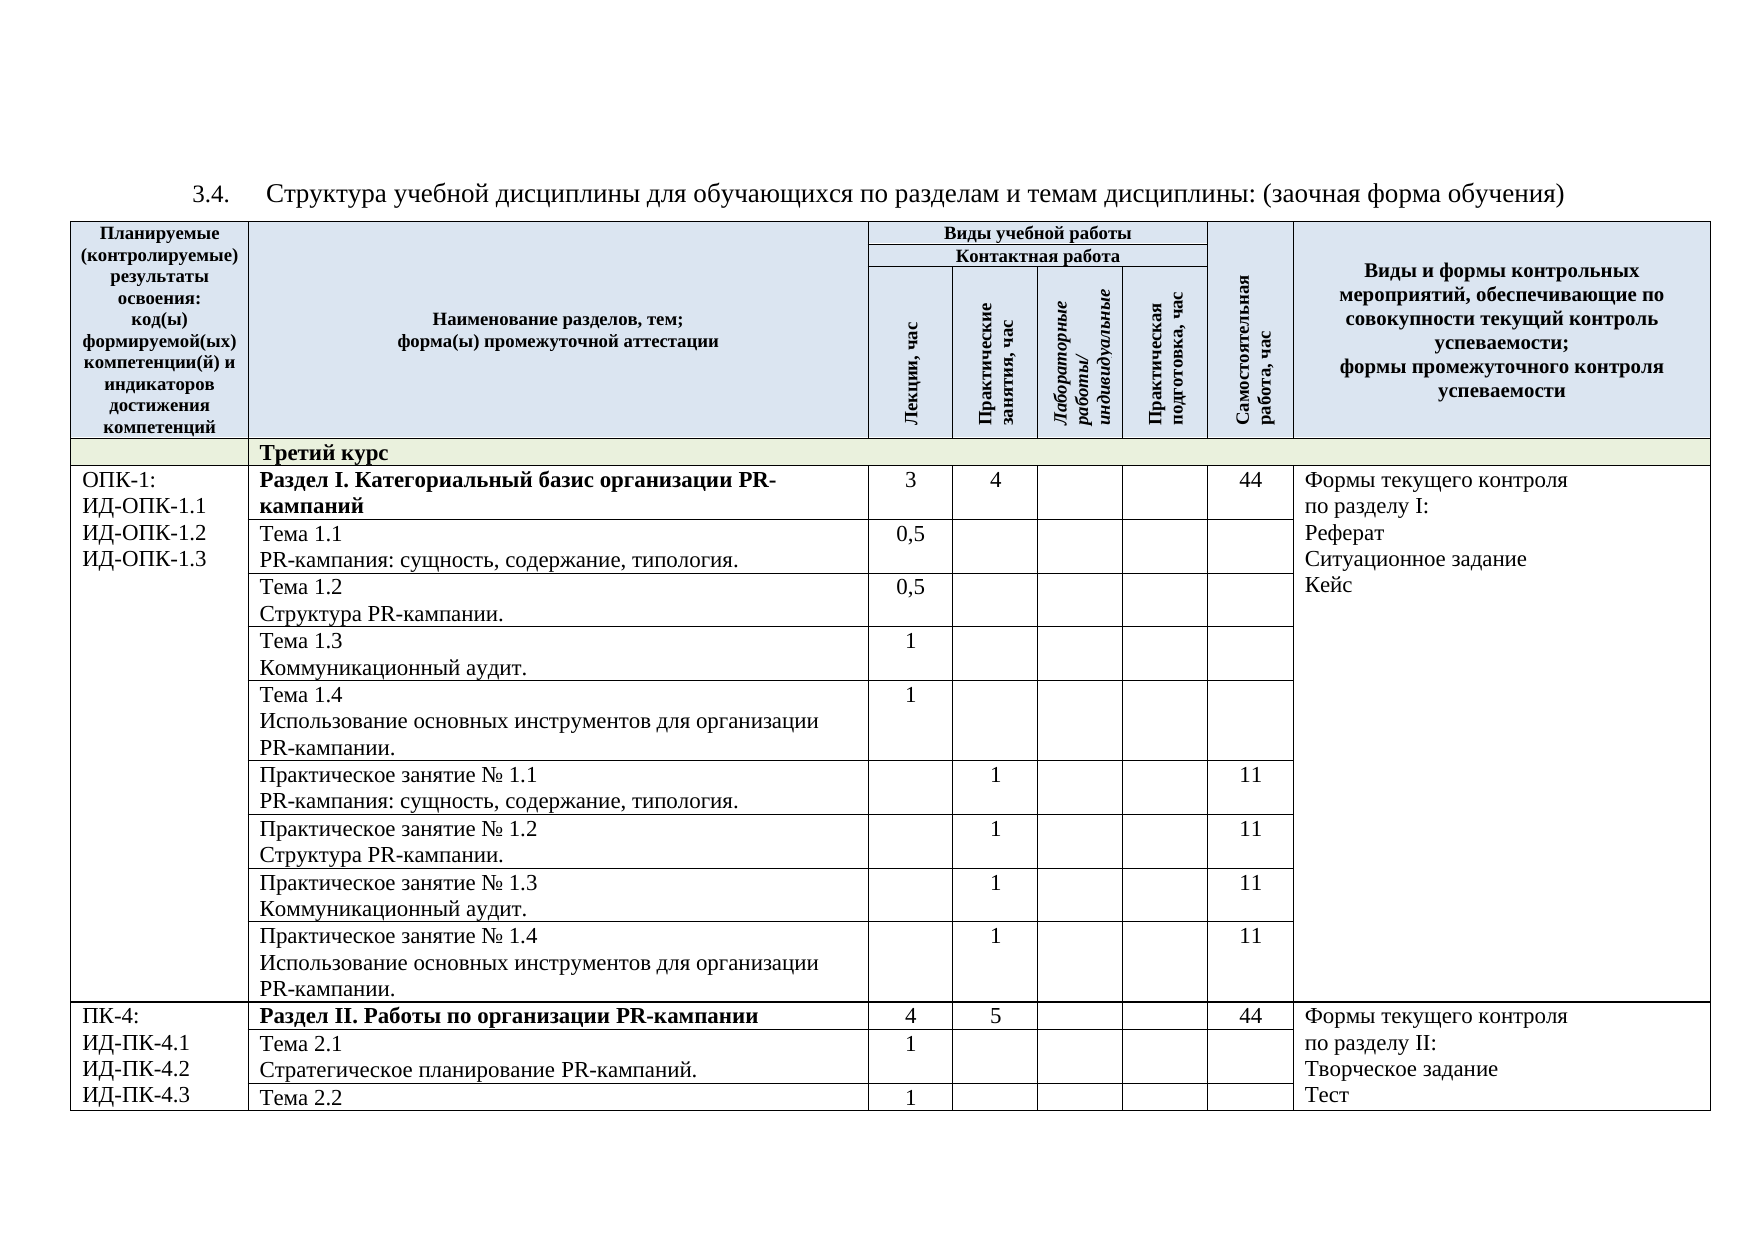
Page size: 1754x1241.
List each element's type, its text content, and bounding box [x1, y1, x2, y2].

table_cell 0,5 [869, 574, 952, 626]
table_cell [71, 439, 248, 465]
table_cell [1038, 869, 1122, 921]
table_cell [953, 627, 1037, 680]
table_cell Практическое занятие № 1.1 PR-кампания: сущность, содержание, типология. [249, 761, 868, 814]
table_cell Формы текущего контроля по разделу II: Творческое задание Тест Ситуационное задание Задача [1294, 1003, 1710, 1110]
table_cell [1038, 1030, 1122, 1082]
table_cell 11 [1208, 815, 1293, 867]
table_cell 44 [1208, 466, 1293, 519]
table_cell 5 [953, 1003, 1037, 1029]
table_cell [1208, 1030, 1293, 1082]
table_cell 1 [953, 922, 1037, 1001]
table_cell [953, 1030, 1037, 1082]
table_cell 11 [1208, 761, 1293, 814]
table_cell [1123, 869, 1207, 921]
table_cell [869, 815, 952, 867]
table_cell 1 [869, 1084, 952, 1110]
table_cell Контактная работа [869, 245, 1207, 266]
table_cell [953, 1084, 1037, 1110]
table_cell [953, 681, 1037, 760]
table_cell [869, 761, 952, 814]
table_cell [1123, 627, 1207, 680]
table_cell [1123, 466, 1207, 519]
table_cell 11 [1208, 869, 1293, 921]
table_cell 11 [1208, 922, 1293, 1001]
table_cell [1123, 1084, 1207, 1110]
table_cell [1208, 681, 1293, 760]
table_cell Раздел I. Категориальный базис организации PR- кампаний [249, 466, 868, 519]
table_cell 1 [869, 1030, 952, 1082]
table_cell [1038, 466, 1122, 519]
table_cell Лекции, час [869, 267, 952, 437]
table_header Наименование разделов, тем; форма(ы) промежуточной аттестации [249, 222, 868, 437]
table_cell 4 [869, 1003, 952, 1029]
table_cell [1208, 520, 1293, 572]
table_cell [1208, 574, 1293, 626]
table_header Виды и формы контрольных мероприятий, обеспечивающие по совокупности текущий контроль успеваемости; формы промежуточного контроля успеваемости [1294, 222, 1710, 437]
table_header Планируемые (контролируемые) результаты освоения: код(ы) формируемой(ых) компетенции(й) и индикаторов достижения компетенций [71, 222, 248, 437]
table_cell Тема 1.4 Использование основных инструментов для организации PR-кампании. [249, 681, 868, 760]
table_cell [953, 520, 1037, 572]
table_cell Лабораторные работы/ индивидуальные занятия, час [1038, 267, 1122, 437]
table_cell [1038, 574, 1122, 626]
table_cell 1 [869, 681, 952, 760]
table_cell 1 [953, 869, 1037, 921]
table_cell [1038, 627, 1122, 680]
table_cell Третий курс [249, 439, 1710, 465]
table_cell Формы текущего контроля по разделу I: Реферат Ситуационное задание Кейс [1294, 466, 1710, 1001]
table_cell ОПК-1: ИД-ОПК-1.1 ИД-ОПК-1.2 ИД-ОПК-1.3 [71, 466, 248, 1001]
table_cell Практические занятия, час [953, 267, 1037, 437]
table_cell Тема 2.1 Стратегическое планирование PR-кампаний. [249, 1030, 868, 1082]
table_cell [1123, 1030, 1207, 1082]
table_cell [1123, 922, 1207, 1001]
table_cell [1123, 681, 1207, 760]
subtitle Структура учебной дисциплины для обучающихся по разделам и темам дисциплины: (заочная форма обучения) [192, 177, 1665, 208]
table_cell Тема 1.3 Коммуникационный аудит. [249, 627, 868, 680]
table_cell 1 [869, 627, 952, 680]
table_cell 1 [953, 761, 1037, 814]
table_cell Тема 2.2 Стратегия и тактика медиапланирования. [249, 1084, 868, 1110]
table_cell [1208, 1084, 1293, 1110]
table_cell [953, 574, 1037, 626]
table_header Виды учебной работы [869, 222, 1207, 243]
table_cell [1038, 1003, 1122, 1029]
table_cell Практическое занятие № 1.3 Коммуникационный аудит. [249, 869, 868, 921]
table_cell [1038, 922, 1122, 1001]
table_cell [1038, 815, 1122, 867]
table_cell Практическое занятие № 1.4 Использование основных инструментов для организации PR-кампании. [249, 922, 868, 1001]
table_cell 0,5 [869, 520, 952, 572]
table_cell [1123, 761, 1207, 814]
table_cell Тема 1.1 PR-кампания: сущность, содержание, типология. [249, 520, 868, 572]
table_cell 3 [869, 466, 952, 519]
table_cell 1 [953, 815, 1037, 867]
table_cell [1038, 761, 1122, 814]
table_cell [1208, 627, 1293, 680]
table_cell [1123, 520, 1207, 572]
table_cell ПК-4: ИД-ПК-4.1 ИД-ПК-4.2 ИД-ПК-4.3 [71, 1003, 248, 1110]
table_cell [1123, 574, 1207, 626]
table_cell Практическое занятие № 1.2 Структура PR-кампании. [249, 815, 868, 867]
table_cell [1038, 681, 1122, 760]
table_header Самостоятельная работа, час [1208, 222, 1293, 437]
table_cell [869, 922, 952, 1001]
table_cell 44 [1208, 1003, 1293, 1029]
table_cell Практическая подготовка, час [1123, 267, 1207, 437]
table_cell [1038, 520, 1122, 572]
table_cell Раздел II. Работы по организации PR-кампании [249, 1003, 868, 1029]
table_cell 4 [953, 466, 1037, 519]
table_cell [1123, 1003, 1207, 1029]
table_cell [1123, 815, 1207, 867]
table_cell Тема 1.2 Структура PR-кампании. [249, 574, 868, 626]
table_cell [869, 869, 952, 921]
table_cell [1038, 1084, 1122, 1110]
